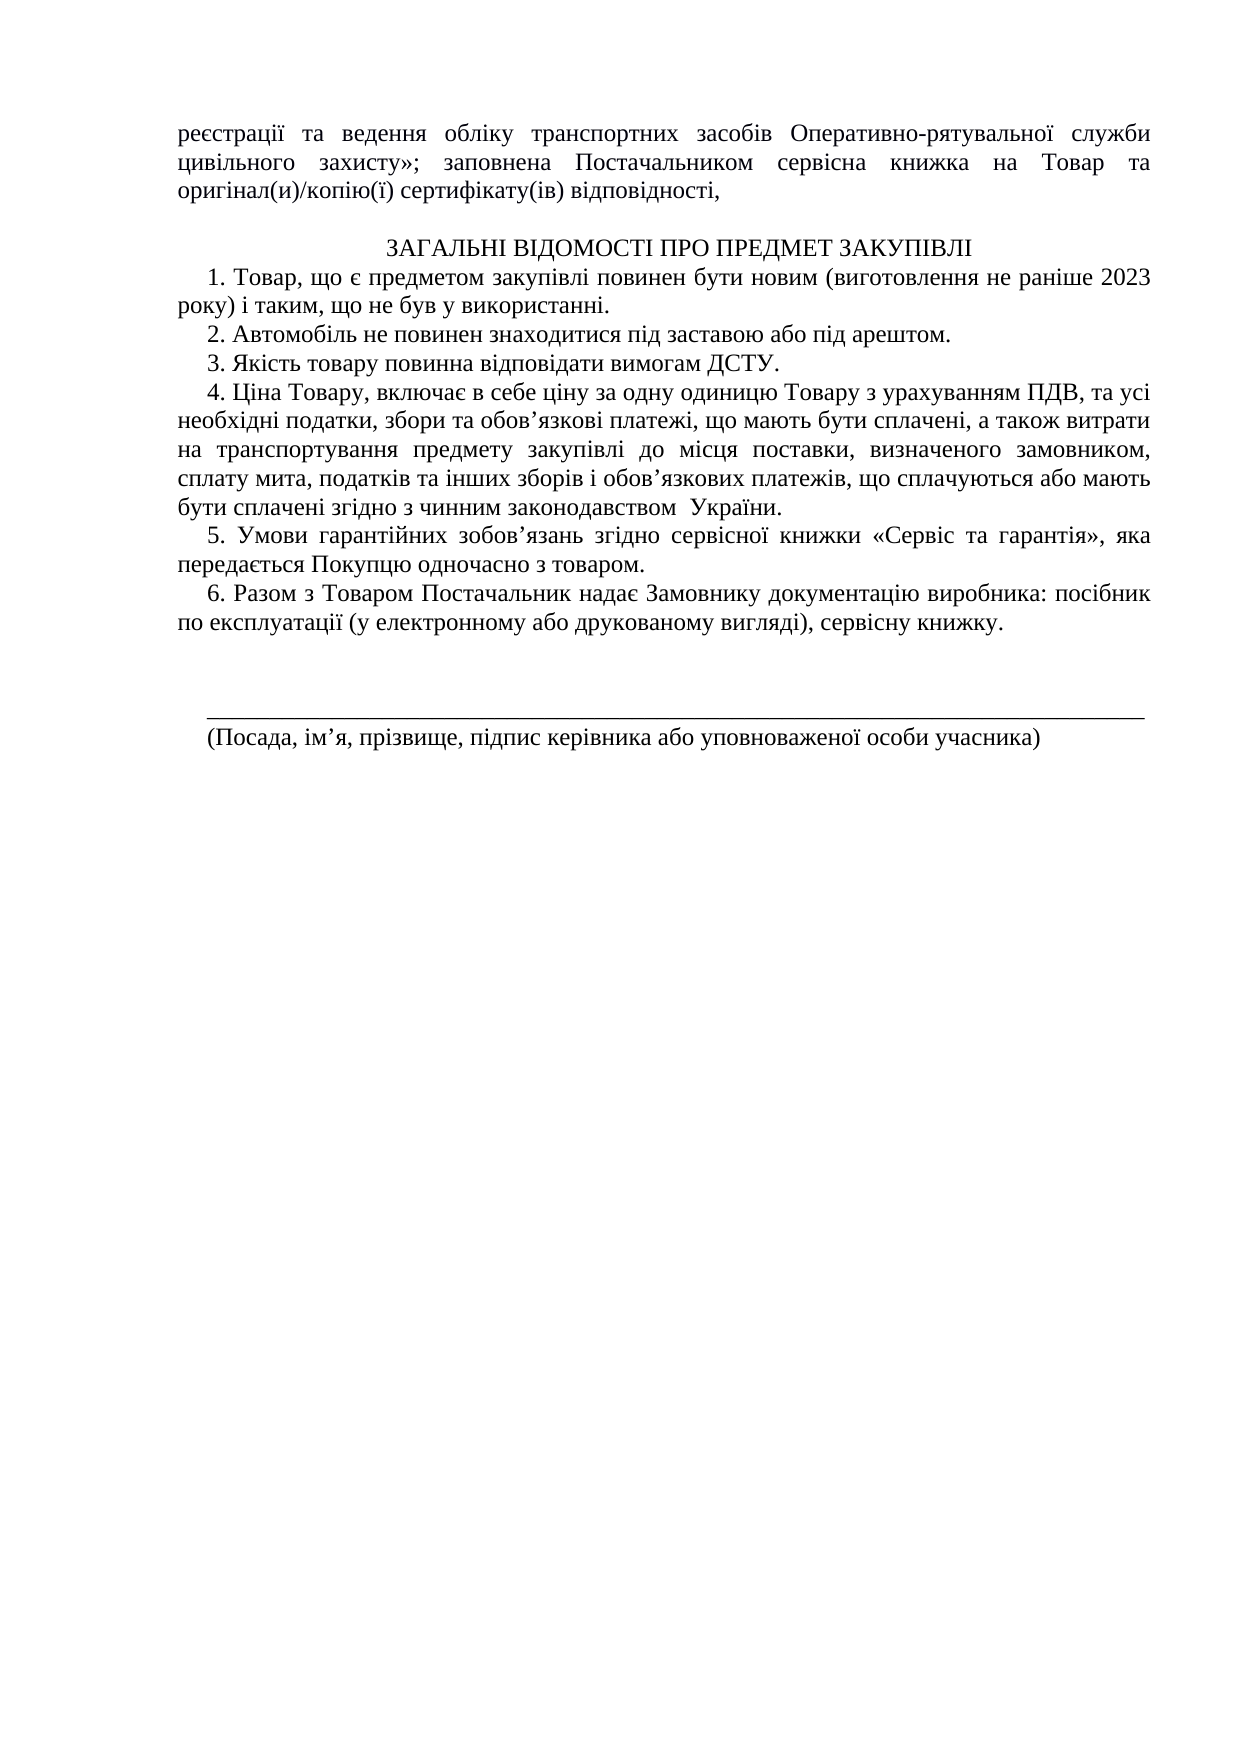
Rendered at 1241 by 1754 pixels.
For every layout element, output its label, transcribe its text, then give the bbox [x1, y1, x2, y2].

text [177, 118, 1152, 204]
text ___________________________________________________________________________ [177, 693, 1152, 722]
text (Посада, ім’я, прізвище, підпис керівника або уповноваженої особи учасника) [177, 722, 1152, 751]
text 5. Умови гарантійних зобов’язань згідно сервісної книжки «Сервіс та гарантія», яка передається Покупцю одночасно з товаром. [177, 521, 1152, 578]
text 1. Товар, що є предметом закупівлі повинен бути новим (виготовлення не раніше 2023 року) і таким, що не був у використанні. [177, 262, 1152, 319]
text 4. Ціна Товару, включає в себе ціну за одну одиницю Товару з урахуванням ПДВ, та усі необхідні податки, збори та обов’язкові платежі, що мають бути сплачені, а також витрати на транспортування предмету закупівлі до місця поставки, визначеного замовником, сплату мита, податків та інших зборів і обов’язкових платежів, що сплачуються або мають бути сплачені згідно з чинним законодавством України. [177, 377, 1152, 521]
text 2. Автомобіль не повинен знаходитися під заставою або під арештом. [177, 319, 1152, 348]
text ЗАГАЛЬНІ ВІДОМОСТІ ПРО ПРЕДМЕТ ЗАКУПІВЛІ [177, 233, 1152, 262]
text 3. Якість товару повинна відповідати вимогам ДСТУ. [177, 348, 1152, 377]
text 6. Разом з Товаром Постачальник надає Замовнику документацію виробника: посібник по експлуатації (у електронному або друкованому вигляді), сервісну книжку. [177, 578, 1152, 636]
